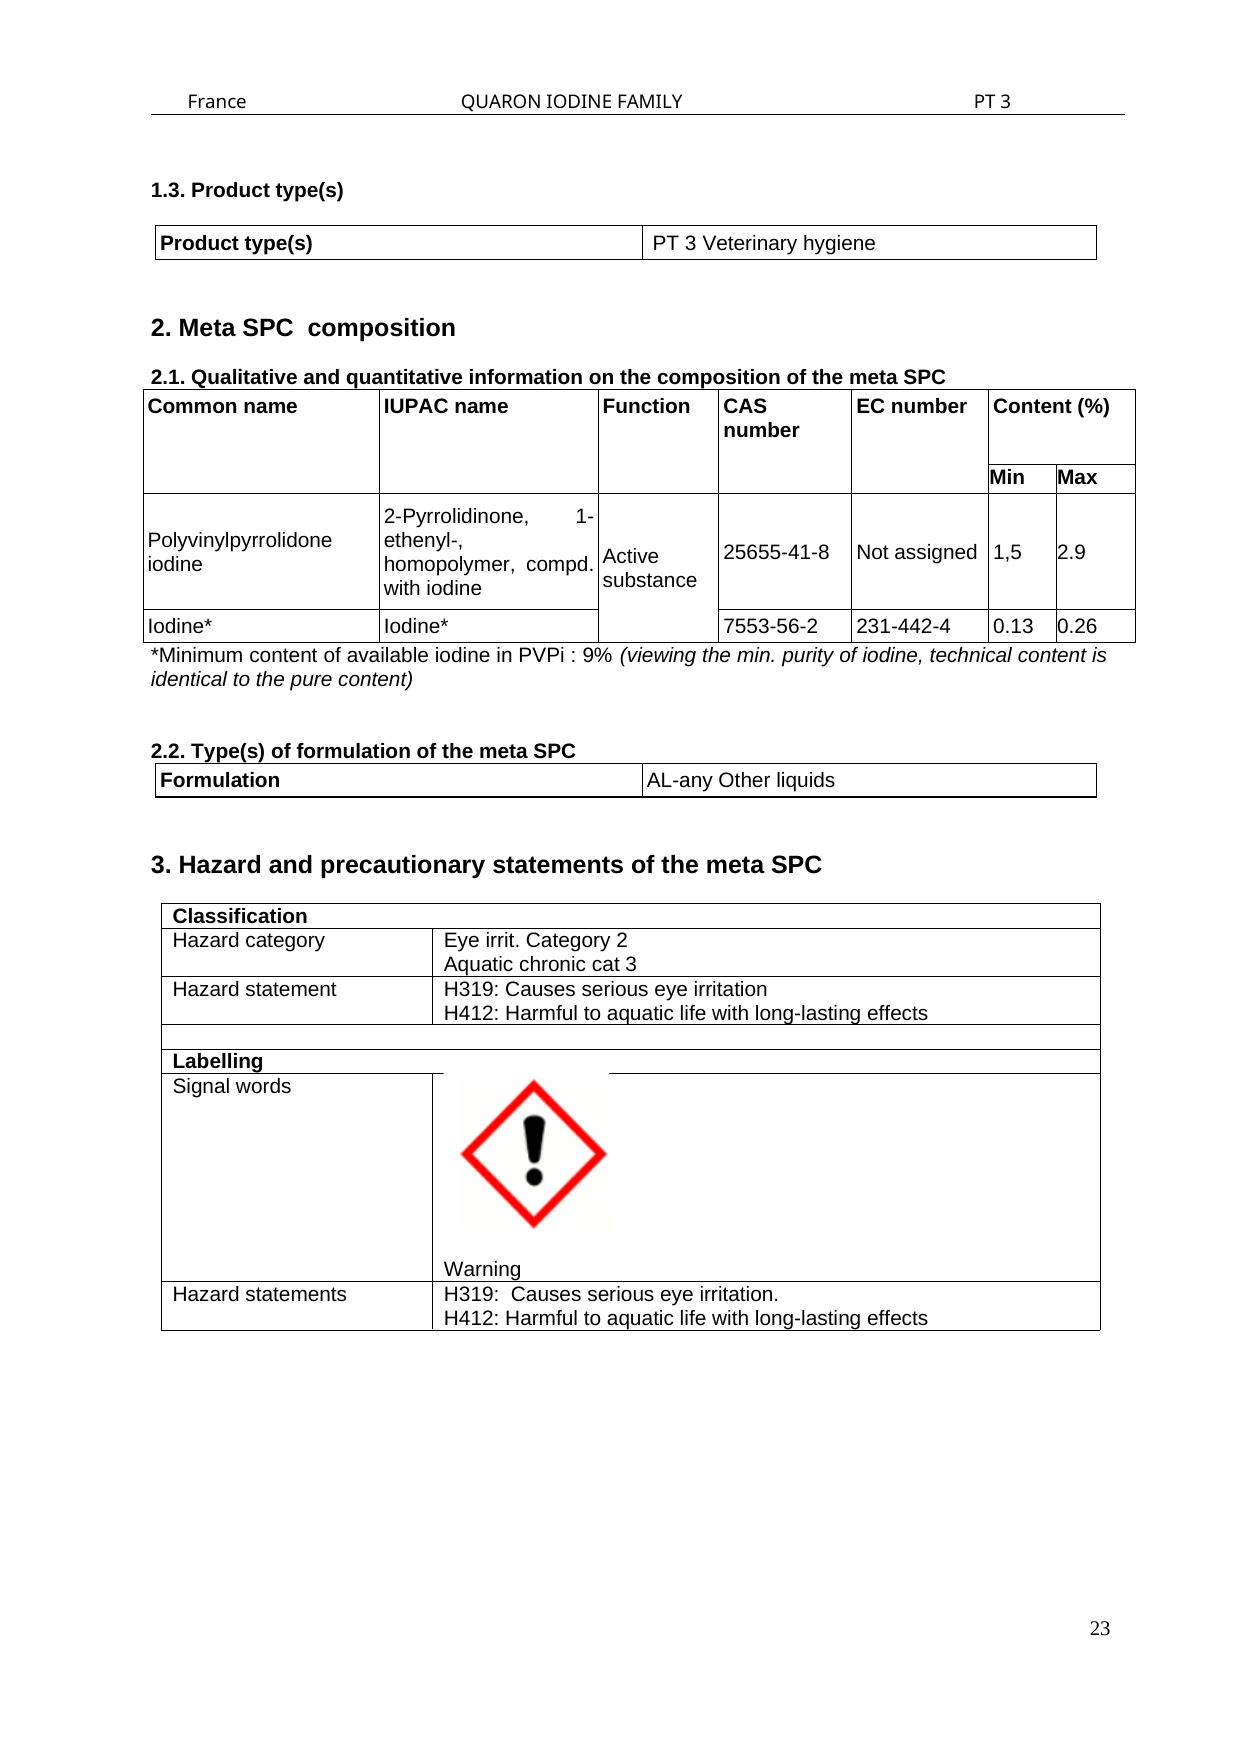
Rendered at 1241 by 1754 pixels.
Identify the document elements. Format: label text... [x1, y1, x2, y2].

table_cell Signal words [162, 1074, 432, 1281]
table_cell Hazard statements [162, 1282, 432, 1329]
table_header Formulation [156, 764, 642, 796]
table_cell Iodine* [144, 610, 379, 642]
table_cell 2-Pyrrolidinone, 1-ethenyl-, homopolymer, compd. with iodine [380, 494, 598, 609]
table_cell [162, 1025, 1100, 1049]
table_cell Polyvinylpyrrolidone iodine [144, 494, 379, 609]
text 2.2. Type(s) of formulation of the meta SPC [151, 739, 1110, 763]
table_header EC number [852, 390, 988, 493]
table_header IUPAC name [380, 390, 598, 493]
table_cell 231-442-4 [852, 610, 988, 642]
text *Minimum content of available iodine in PVPi : 9% (viewing the min. purity of iodine, technical content is identical to the pure content) [151, 643, 1110, 691]
table_cell Active substance [599, 494, 718, 642]
text 2. Meta SPC composition [151, 312, 1110, 341]
table_header AL-any Other liquids [643, 764, 1096, 796]
table_cell Labelling [162, 1050, 1100, 1073]
table_cell Eye irrit. Category 2 Aquatic chronic cat 3 [433, 929, 1100, 976]
table_cell 2.9 [1057, 494, 1135, 609]
table_cell Warning [433, 1074, 1100, 1281]
table_cell 0.26 [1057, 610, 1135, 642]
text 2.1. Qualitative and quantitative information on the composition of the meta SPC [151, 365, 1110, 389]
table_cell 7553-56-2 [719, 610, 851, 642]
table_cell H319: Causes serious eye irritation. H412: Harmful to aquatic life with long-lasting effects [433, 1282, 1100, 1329]
table_cell 0.13 [989, 610, 1056, 642]
table_cell Hazard statement [162, 977, 432, 1024]
table_cell Hazard category [162, 929, 432, 976]
table_header Function [599, 390, 718, 493]
table_cell Not assigned [852, 494, 988, 609]
table_cell H319: Causes serious eye irritation H412: Harmful to aquatic life with long-lasting effects [433, 977, 1100, 1024]
table_header Content (%) [989, 390, 1135, 464]
table_cell Iodine* [380, 610, 598, 642]
table_cell Min [989, 465, 1056, 493]
text 3. Hazard and precautionary statements of the meta SPC [151, 850, 1110, 879]
table_header Classification [162, 904, 1100, 927]
table_header Product type(s) [156, 226, 642, 259]
table_cell Max [1057, 465, 1135, 493]
picture [443, 1073, 610, 1234]
text 1.3. Product type(s) [151, 177, 1110, 201]
table_header Common name [144, 390, 379, 493]
table_header CAS number [719, 390, 851, 493]
table_header PT 3 Veterinary hygiene [643, 226, 1096, 259]
table_cell 1,5 [989, 494, 1056, 609]
table_cell 25655-41-8 [719, 494, 851, 609]
